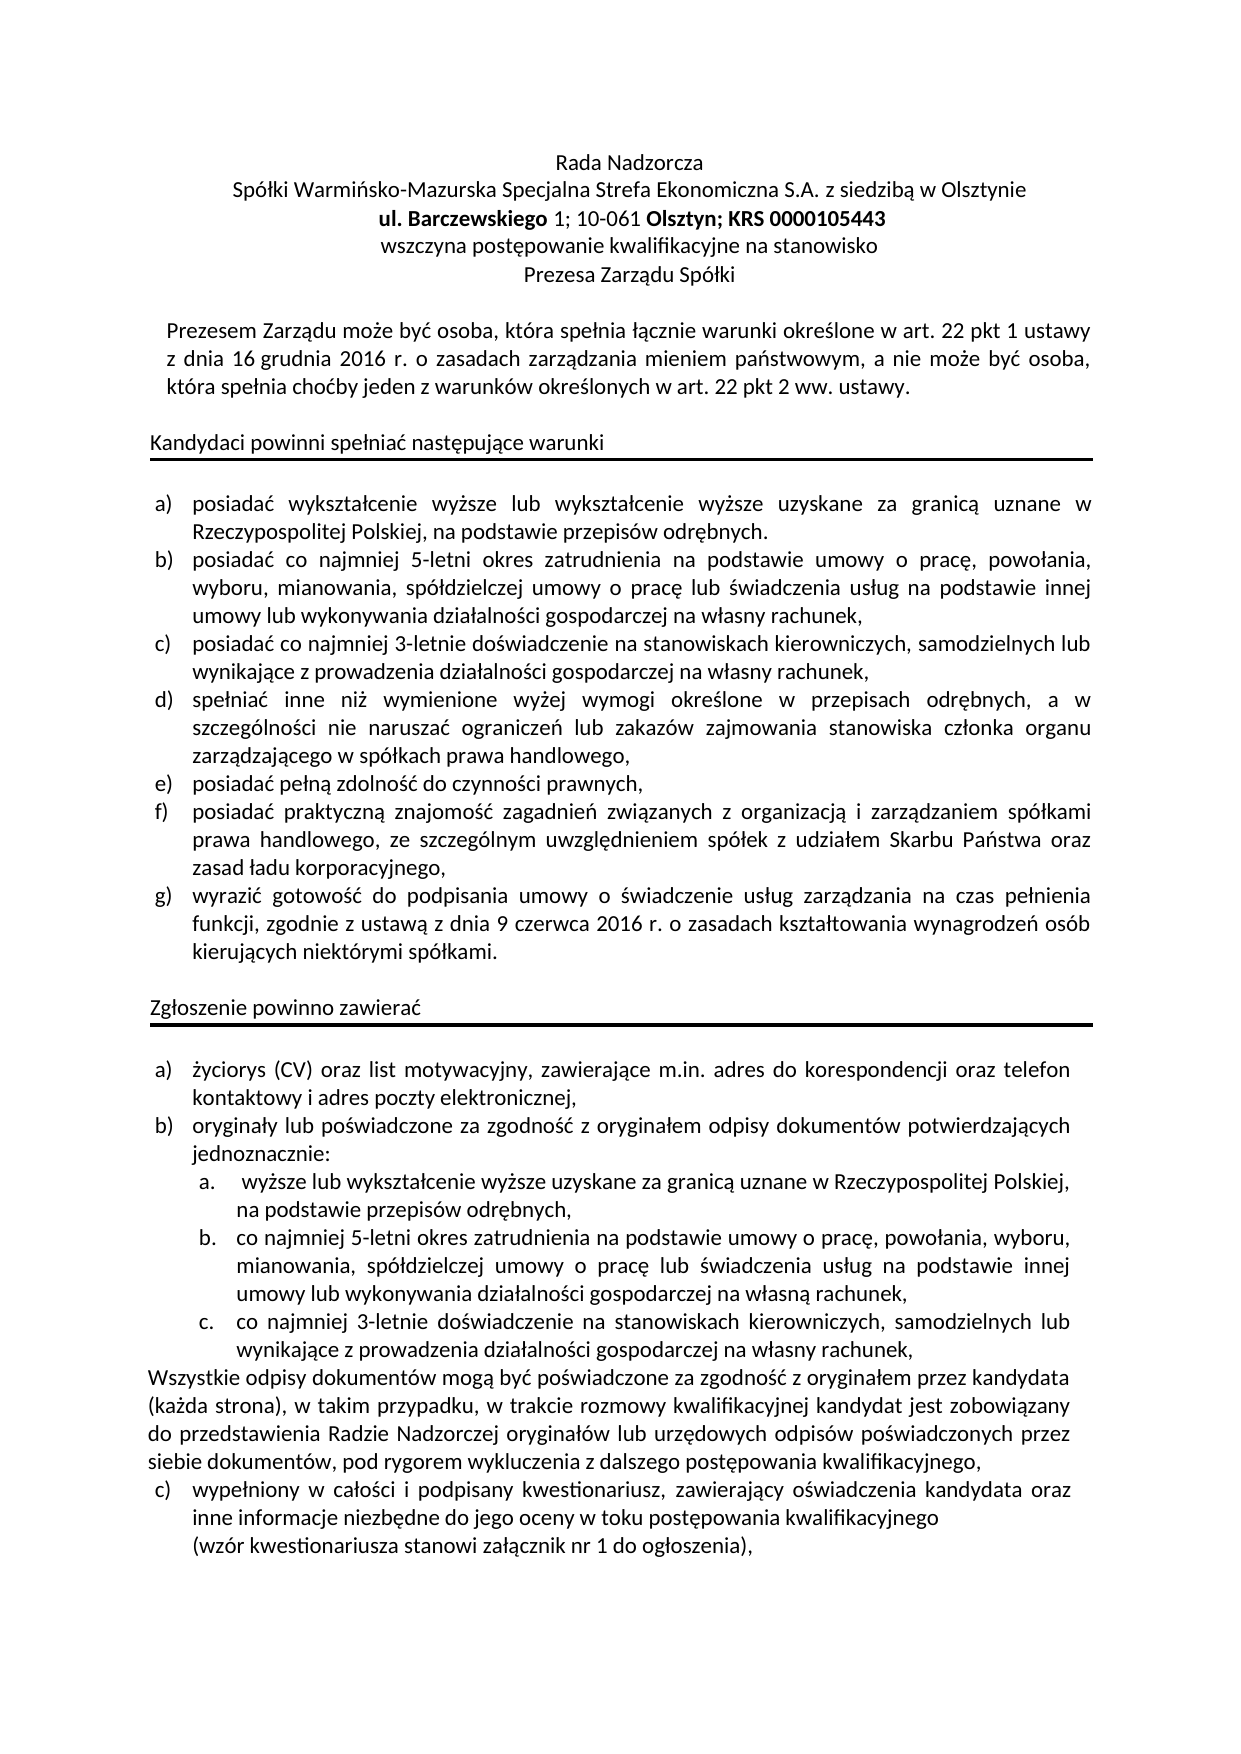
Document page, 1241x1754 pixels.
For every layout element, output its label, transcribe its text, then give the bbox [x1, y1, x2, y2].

text Zgłoszenie powinno zawierać [150, 993, 1093, 1023]
text Spółki Warmińsko-Mazurska Specjalna Strefa Ekonomiczna S.A. z siedzibą w Olsztynie [166, 176, 1093, 204]
text Prezesem Zarządu może być osoba, która spełnia łącznie warunki określone w art. 22 pkt 1 ustawy z dnia 16 grudnia 2016 r. o zasadach zarządzania mieniem państwowym, a nie może być osoba, która spełnia choćby jeden z warunków określonych w art. 22 pkt 2 ww. ustawy. [166, 316, 1093, 400]
list co najmniej 5-letni okres zatrudnienia na podstawie umowy o pracę, powołania, wyboru, mianowania, spółdzielczej umowy o pracę lub świadczenia usług na podstawie innej umowy lub wykonywania działalności gospodarczej na własną rachunek, [199, 1223, 1072, 1307]
list posiadać co najmniej 3-letnie doświadczenie na stanowiskach kierowniczych, samodzielnych lub wynikające z prowadzenia działalności gospodarczej na własny rachunek, [154, 629, 1093, 685]
text Prezesa Zarządu Spółki [166, 260, 1093, 288]
list co najmniej 3-letnie doświadczenie na stanowiskach kierowniczych, samodzielnych lub wynikające z prowadzenia działalności gospodarczej na własny rachunek, [199, 1307, 1072, 1363]
list oryginały lub poświadczone za zgodność z oryginałem odpisy dokumentów potwierdzających jednoznacznie: [154, 1111, 1072, 1167]
list posiadać praktyczną znajomość zagadnień związanych z organizacją i zarządzaniem spółkami prawa handlowego, ze szczególnym uwzględnieniem spółek z udziałem Skarbu Państwa oraz zasad ładu korporacyjnego, [154, 797, 1093, 881]
list wyższe lub wykształcenie wyższe uzyskane za granicą uznane w Rzeczypospolitej Polskiej, na podstawie przepisów odrębnych, [199, 1167, 1072, 1223]
text (wzór kwestionariusza stanowi załącznik nr 1 do ogłoszenia), [192, 1531, 1072, 1559]
text wszczyna postępowanie kwalifikacyjne na stanowisko [166, 232, 1093, 260]
list posiadać pełną zdolność do czynności prawnych, [154, 769, 1093, 797]
text ul. Barczewskiego 1; 10-061 Olsztyn; KRS 0000105443 [166, 204, 1093, 232]
list życiorys (CV) oraz list motywacyjny, zawierające m.in. adres do korespondencji oraz telefon kontaktowy i adres poczty elektronicznej, [154, 1055, 1072, 1111]
list wyrazić gotowość do podpisania umowy o świadczenie usług zarządzania na czas pełnienia funkcji, zgodnie z ustawą z dnia 9 czerwca 2016 r. o zasadach kształtowania wynagrodzeń osób kierujących niektórymi spółkami. [154, 881, 1093, 965]
list posiadać co najmniej 5-letni okres zatrudnienia na podstawie umowy o pracę, powołania, wyboru, mianowania, spółdzielczej umowy o pracę lub świadczenia usług na podstawie innej umowy lub wykonywania działalności gospodarczej na własny rachunek, [154, 545, 1093, 629]
list spełniać inne niż wymienione wyżej wymogi określone w przepisach odrębnych, a w szczególności nie naruszać ograniczeń lub zakazów zajmowania stanowiska członka organu zarządzającego w spółkach prawa handlowego, [154, 685, 1093, 769]
text Wszystkie odpisy dokumentów mogą być poświadczone za zgodność z oryginałem przez kandydata (każda strona), w takim przypadku, w trakcie rozmowy kwalifikacyjnej kandydat jest zobowiązany do przedstawienia Radzie Nadzorczej oryginałów lub urzędowych odpisów poświadczonych przez siebie dokumentów, pod rygorem wykluczenia z dalszego postępowania kwalifikacyjnego, [148, 1363, 1072, 1475]
text Rada Nadzorcza [166, 148, 1093, 176]
list wypełniony w całości i podpisany kwestionariusz, zawierający oświadczenia kandydata oraz inne informacje niezbędne do jego oceny w toku postępowania kwalifikacyjnego [154, 1475, 1072, 1531]
list posiadać wykształcenie wyższe lub wykształcenie wyższe uzyskane za granicą uznane w Rzeczypospolitej Polskiej, na podstawie przepisów odrębnych. [154, 489, 1093, 545]
text Kandydaci powinni spełniać następujące warunki [150, 428, 1093, 458]
